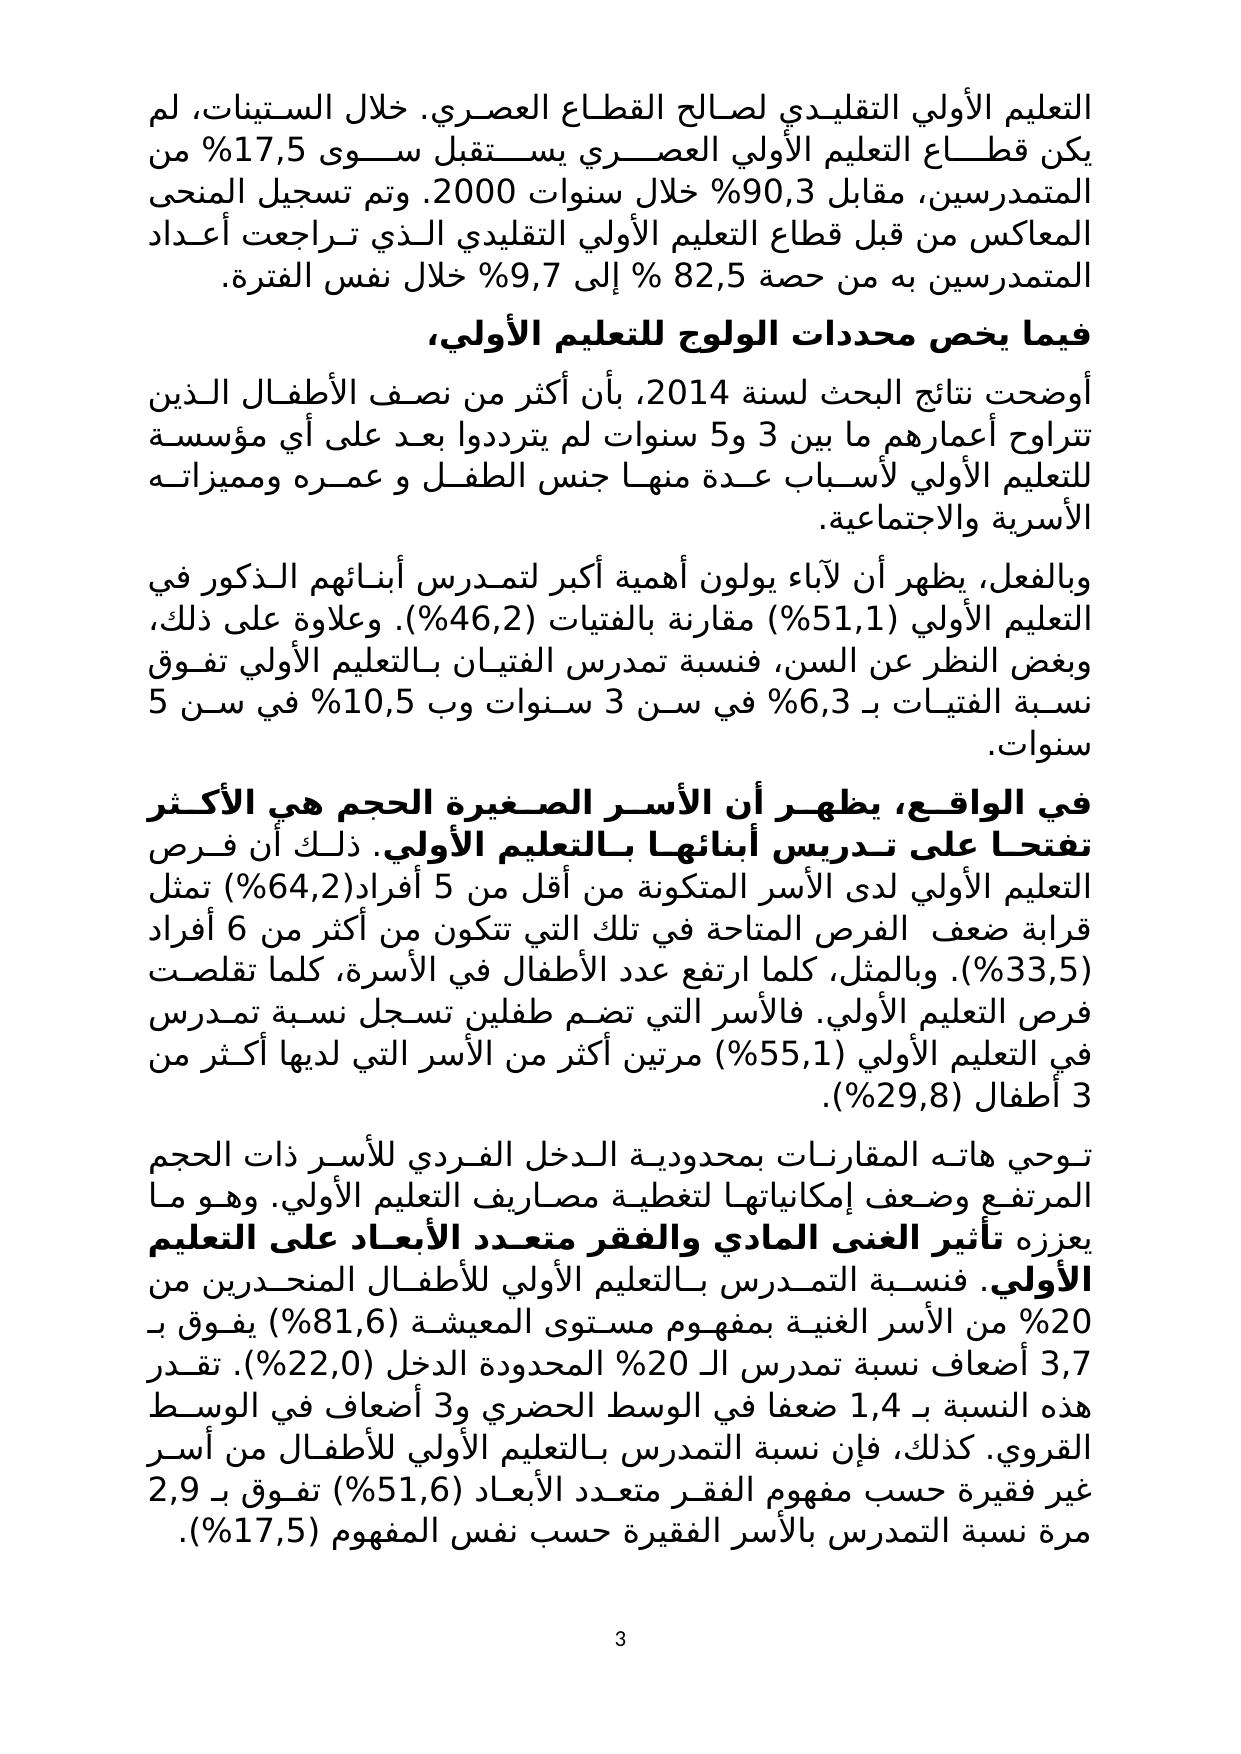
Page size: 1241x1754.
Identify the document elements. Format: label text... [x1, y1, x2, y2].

text في الواقع، يظهر أن الأسر الصغيرة الحجم هي الأكثر تفتحا على تدريس أبنائها بالتعليم الأولي. ذلك أن فرص التعليم الأولي لدى الأسر المتكونة من أقل من 5 أفراد(64,2%) تمثل قرابة ضعف الفرص المتاحة في تلك التي تتكون من أكثر من 6 أفراد (33,5%). وبالمثل، كلما ارتفع عدد الأطفال في الأسرة، كلما تقلصت فرص التعليم الأولي. فالأسر التي تضم طفلين تسجل نسبة تمدرس في التعليم الأولي (55,1%) مرتين أكثر من الأسر التي لديها أكثر من 3 أطفال (29,8%). [148, 783, 1093, 1115]
text توحي هاته المقارنات بمحدودية الدخل الفردي للأسر ذات الحجم المرتفع وضعف إمكانياتها لتغطية مصاريف التعليم الأولي. وهو ما يعززه تأثير الغنى المادي والفقر متعدد الأبعاد على التعليم الأولي. فنسبة التمدرس بالتعليم الأولي للأطفال المنحدرين من 20% من الأسر الغنية بمفهوم مستوى المعيشة (81,6%) يفوق بـ 3,7 أضعاف نسبة تمدرس الـ 20% المحدودة الدخل (22,0%). تقدر هذه النسبة بـ 1,4 ضعفا في الوسط الحضري و3 أضعاف في الوسط القروي. كذلك، فإن نسبة التمدرس بالتعليم الأولي للأطفال من أسر غير فقيرة حسب مفهوم الفقر متعدد الأبعاد (51,6%) تفوق بـ 2,9 مرة نسبة التمدرس بالأسر الفقيرة حسب نفس المفهوم (17,5%). [148, 1135, 1093, 1551]
text أوضحت نتائج البحث لسنة 2014، بأن أكثر من نصف الأطفال الذين تتراوح أعمارهم ما بين 3 و5 سنوات لم يترددوا بعد على أي مؤسسة للتعليم الأولي لأسباب عدة منها جنس الطفل و عمره ومميزاته الأسرية والاجتماعية. [148, 373, 1093, 538]
text فيما يخص محددات الولوج للتعليم الأولي، [148, 315, 1093, 353]
text وبالفعل، يظهر أن لآباء يولون أهمية أكبر لتمدرس أبنائهم الذكور في التعليم الأولي (51,1%) مقارنة بالفتيات (46,2%). وعلاوة على ذلك، وبغض النظر عن السن، فنسبة تمدرس الفتيان بالتعليم الأولي تفوق نسبة الفتيات بـ 6,3% في سن 3 سنوات وب 10,5% في سن 5 سنوات. [148, 557, 1093, 764]
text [148, 89, 1093, 295]
